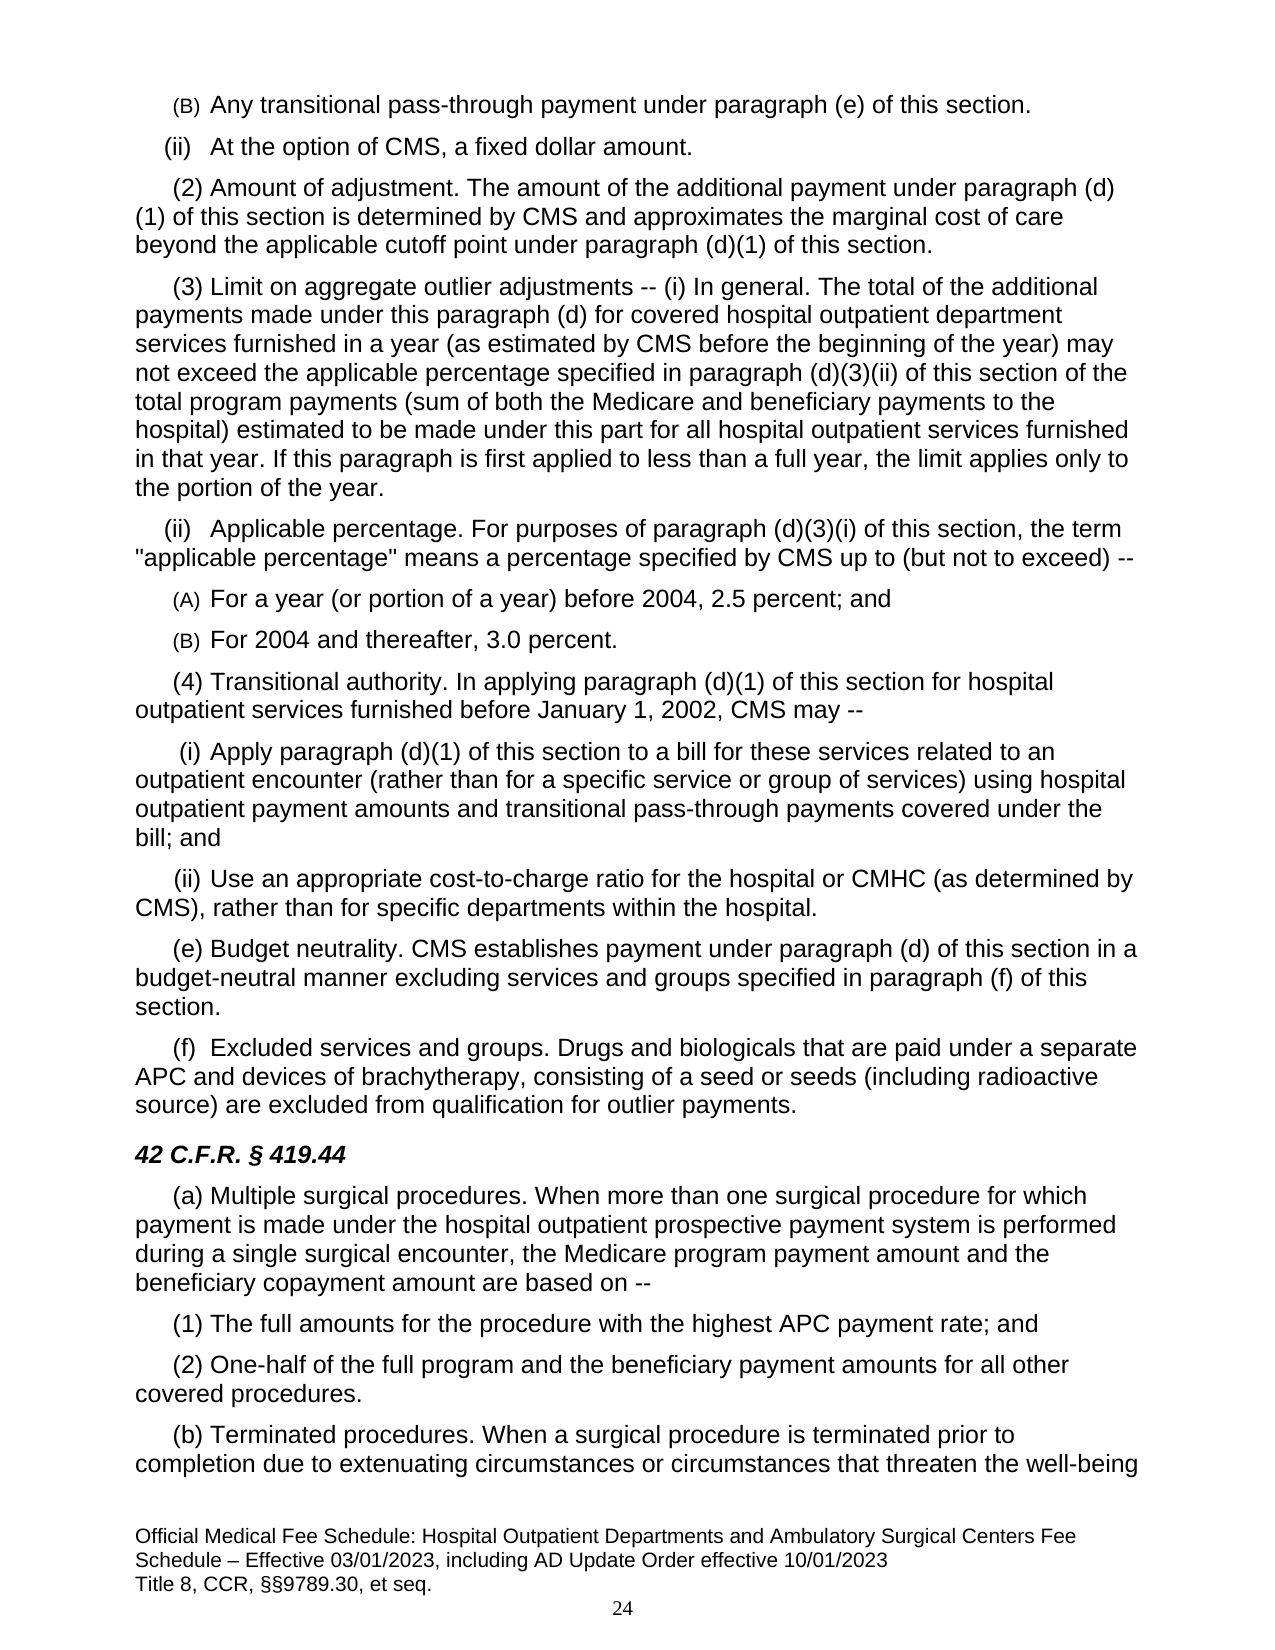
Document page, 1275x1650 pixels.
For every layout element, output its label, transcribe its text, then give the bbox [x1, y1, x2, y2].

list Use an appropriate cost-to-charge ratio for the hospital or CMHC (as determined by CMS), rather than for specific departments within the hospital. [135, 864, 1140, 922]
list Applicable percentage. For purposes of paragraph (d)(3)(i) of this section, the term "applicable percentage" means a percentage specified by CMS up to (but not to exceed) -- [135, 514, 1140, 572]
subtitle 42 C.F.R. § 419.44 [135, 1140, 1140, 1169]
list One-half of the full program and the beneficiary payment amounts for all other covered procedures. [135, 1350, 1140, 1408]
list Apply paragraph (d)(1) of this section to a bill for these services related to an outpatient encounter (rather than for a specific service or group of services) using hospital outpatient payment amounts and transitional pass-through payments covered under the bill; and [135, 737, 1140, 852]
list Transitional authority. In applying paragraph (d)(1) of this section for hospital outpatient services furnished before January 1, 2002, CMS may -- [135, 667, 1140, 724]
list Multiple surgical procedures. When more than one surgical procedure for which payment is made under the hospital outpatient prospective payment system is performed during a single surgical encounter, the Medicare program payment amount and the beneficiary copayment amount are based on -- [135, 1181, 1140, 1296]
list Excluded services and groups. Drugs and biologicals that are paid under a separate APC and devices of brachytherapy, consisting of a seed or seeds (including radioactive source) are excluded from qualification for outlier payments. [135, 1033, 1140, 1119]
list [135, 1420, 1140, 1478]
list Limit on aggregate outlier adjustments -- (i) In general. The total of the additional payments made under this paragraph (d) for covered hospital outpatient department services furnished in a year (as estimated by CMS before the beginning of the year) may not exceed the applicable percentage specified in paragraph (d)(3)(ii) of this section of the total program payments (sum of both the Medicare and beneficiary payments to the hospital) estimated to be made under this part for all hospital outpatient services furnished in that year. If this paragraph is first applied to less than a full year, the limit applies only to the portion of the year. [135, 272, 1140, 502]
list For 2004 and thereafter, 3.0 percent. [135, 626, 1140, 654]
list Budget neutrality. CMS establishes payment under paragraph (d) of this section in a budget-neutral manner excluding services and groups specified in paragraph (f) of this section. [135, 934, 1140, 1021]
list Amount of adjustment. The amount of the additional payment under paragraph (d)(1) of this section is determined by CMS and approximates the marginal cost of care beyond the applicable cutoff point under paragraph (d)(1) of this section. [135, 173, 1140, 259]
list At the option of CMS, a fixed dollar amount. [135, 132, 1140, 161]
list For a year (or portion of a year) before 2004, 2.5 percent; and [135, 584, 1140, 613]
list The full amounts for the procedure with the highest APC payment rate; and [135, 1309, 1140, 1338]
list Any transitional pass-through payment under paragraph (e) of this section. [135, 91, 1140, 119]
